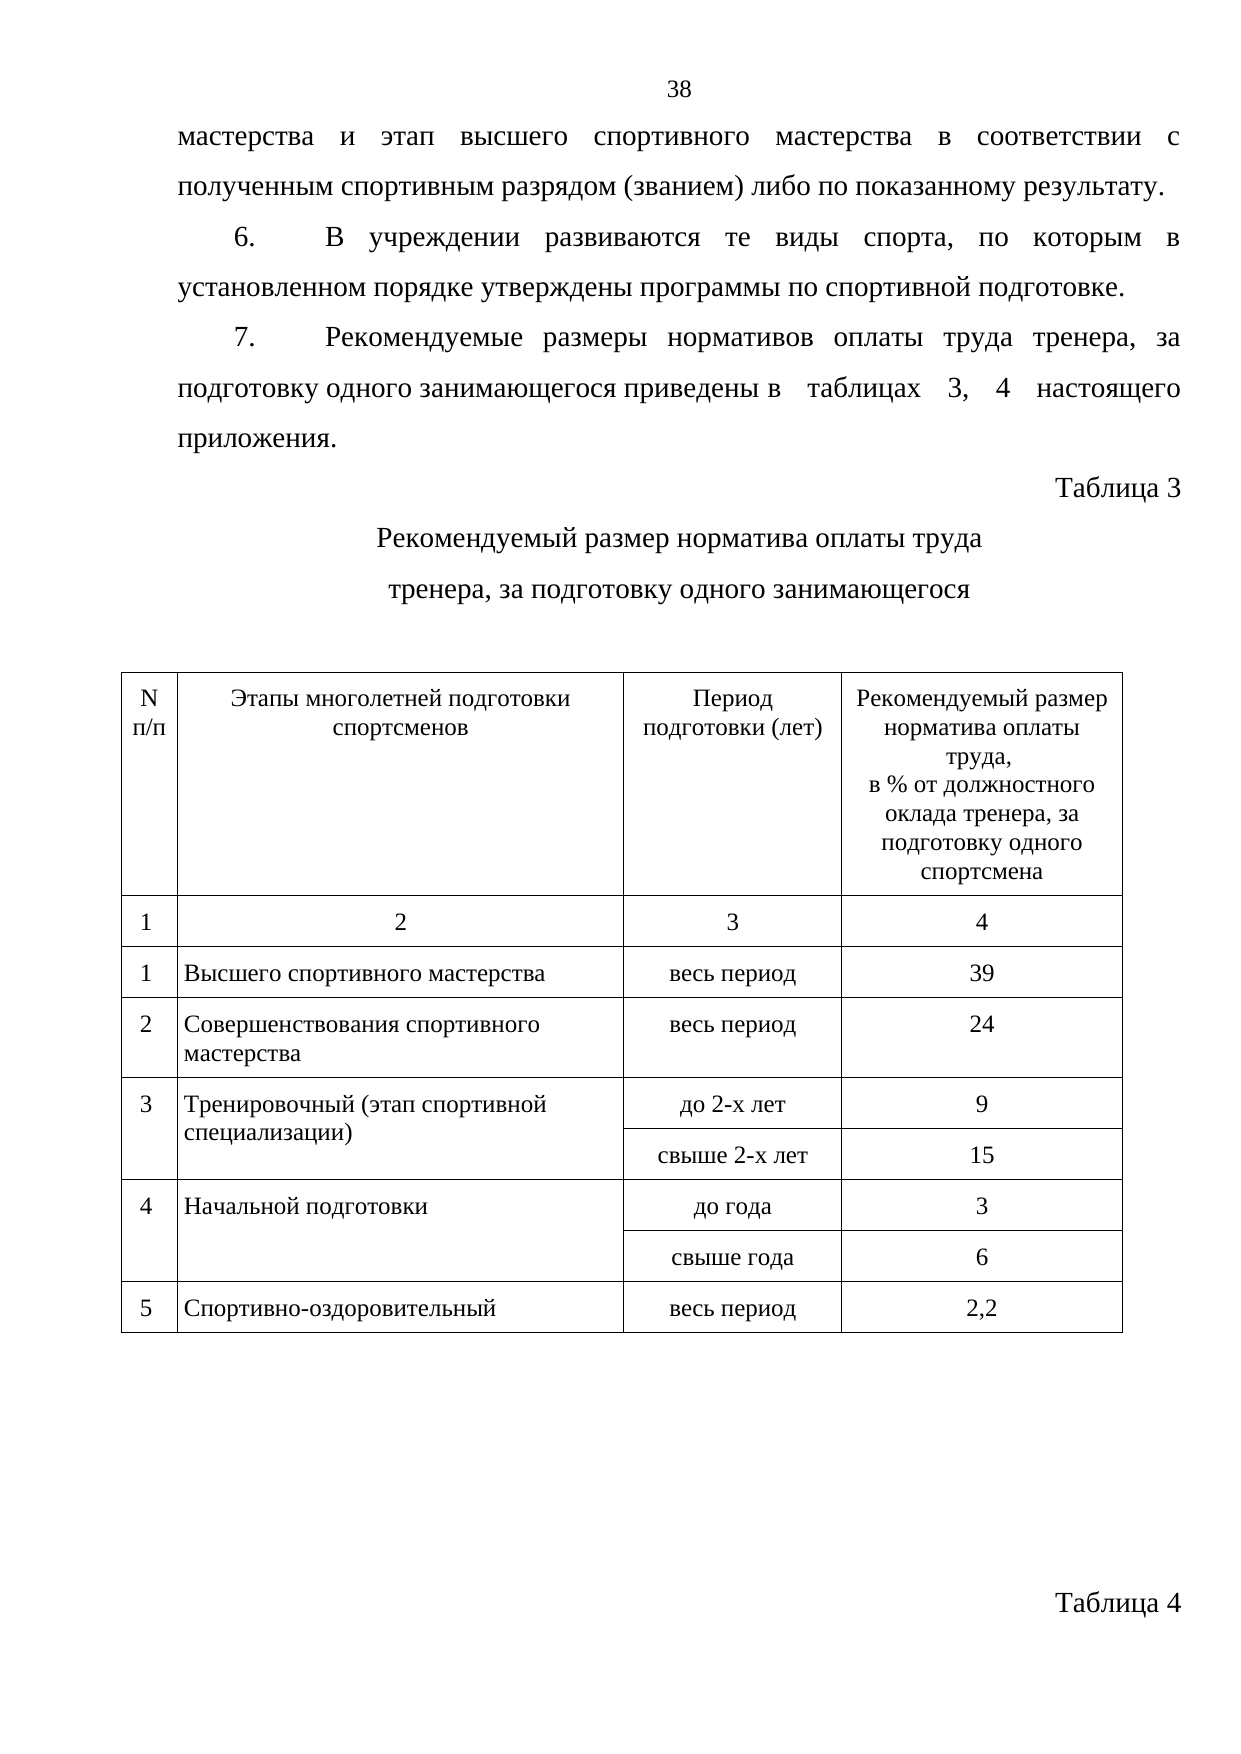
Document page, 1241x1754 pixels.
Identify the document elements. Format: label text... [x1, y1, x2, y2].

table_cell 2,2 [842, 1282, 1122, 1332]
table_cell Начальной подготовки [178, 1180, 623, 1281]
text 7. Рекомендуемые размеры нормативов оплаты труда тренера, за подготовку одного занимающегося приведены в таблицах 3, 4 настоящего приложения. [177, 319, 1181, 453]
table_cell весь период [624, 1282, 841, 1332]
table_cell 39 [842, 947, 1122, 997]
table_cell свыше года [624, 1231, 841, 1281]
table_cell Высшего спортивного мастерства [178, 947, 623, 997]
text Таблица 4 [177, 1585, 1181, 1618]
table_cell 3 [122, 1078, 177, 1179]
table_cell 3 [624, 896, 841, 946]
table_cell 6 [842, 1231, 1122, 1281]
table_header N п/п [122, 673, 177, 895]
table_cell 5 [122, 1282, 177, 1332]
table_cell весь период [624, 998, 841, 1077]
table_cell до года [624, 1180, 841, 1230]
table_cell Тренировочный (этап спортивной специализации) [178, 1078, 623, 1179]
table_header Рекомендуемый размер норматива оплаты труда, в % от должностного оклада тренера, за подготовку одного спортсмена [842, 673, 1122, 895]
table_cell 1 [122, 896, 177, 946]
table_cell 9 [842, 1078, 1122, 1128]
table_cell 4 [842, 896, 1122, 946]
table_cell свыше 2-х лет [624, 1129, 841, 1179]
table_cell до 2-х лет [624, 1078, 841, 1128]
table_header Период подготовки (лет) [624, 673, 841, 895]
table_cell 1 [122, 947, 177, 997]
table_cell Совершенствования спортивного мастерства [178, 998, 623, 1077]
table_cell 2 [122, 998, 177, 1077]
table_cell 4 [122, 1180, 177, 1281]
text Рекомендуемый размер норматива оплаты труда тренера, за подготовку одного занимающегося [177, 521, 1181, 604]
table_cell 15 [842, 1129, 1122, 1179]
table_cell 3 [842, 1180, 1122, 1230]
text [177, 118, 1181, 202]
text Таблица 3 [177, 470, 1181, 504]
text 6. В учреждении развиваются те виды спорта, по которым в установленном порядке утверждены программы по спортивной подготовке. [177, 219, 1181, 303]
table_cell 24 [842, 998, 1122, 1077]
table_cell весь период [624, 947, 841, 997]
table_cell 2 [178, 896, 623, 946]
table_header Этапы многолетней подготовки спортсменов [178, 673, 623, 895]
table_cell Спортивно-оздоровительный [178, 1282, 623, 1332]
